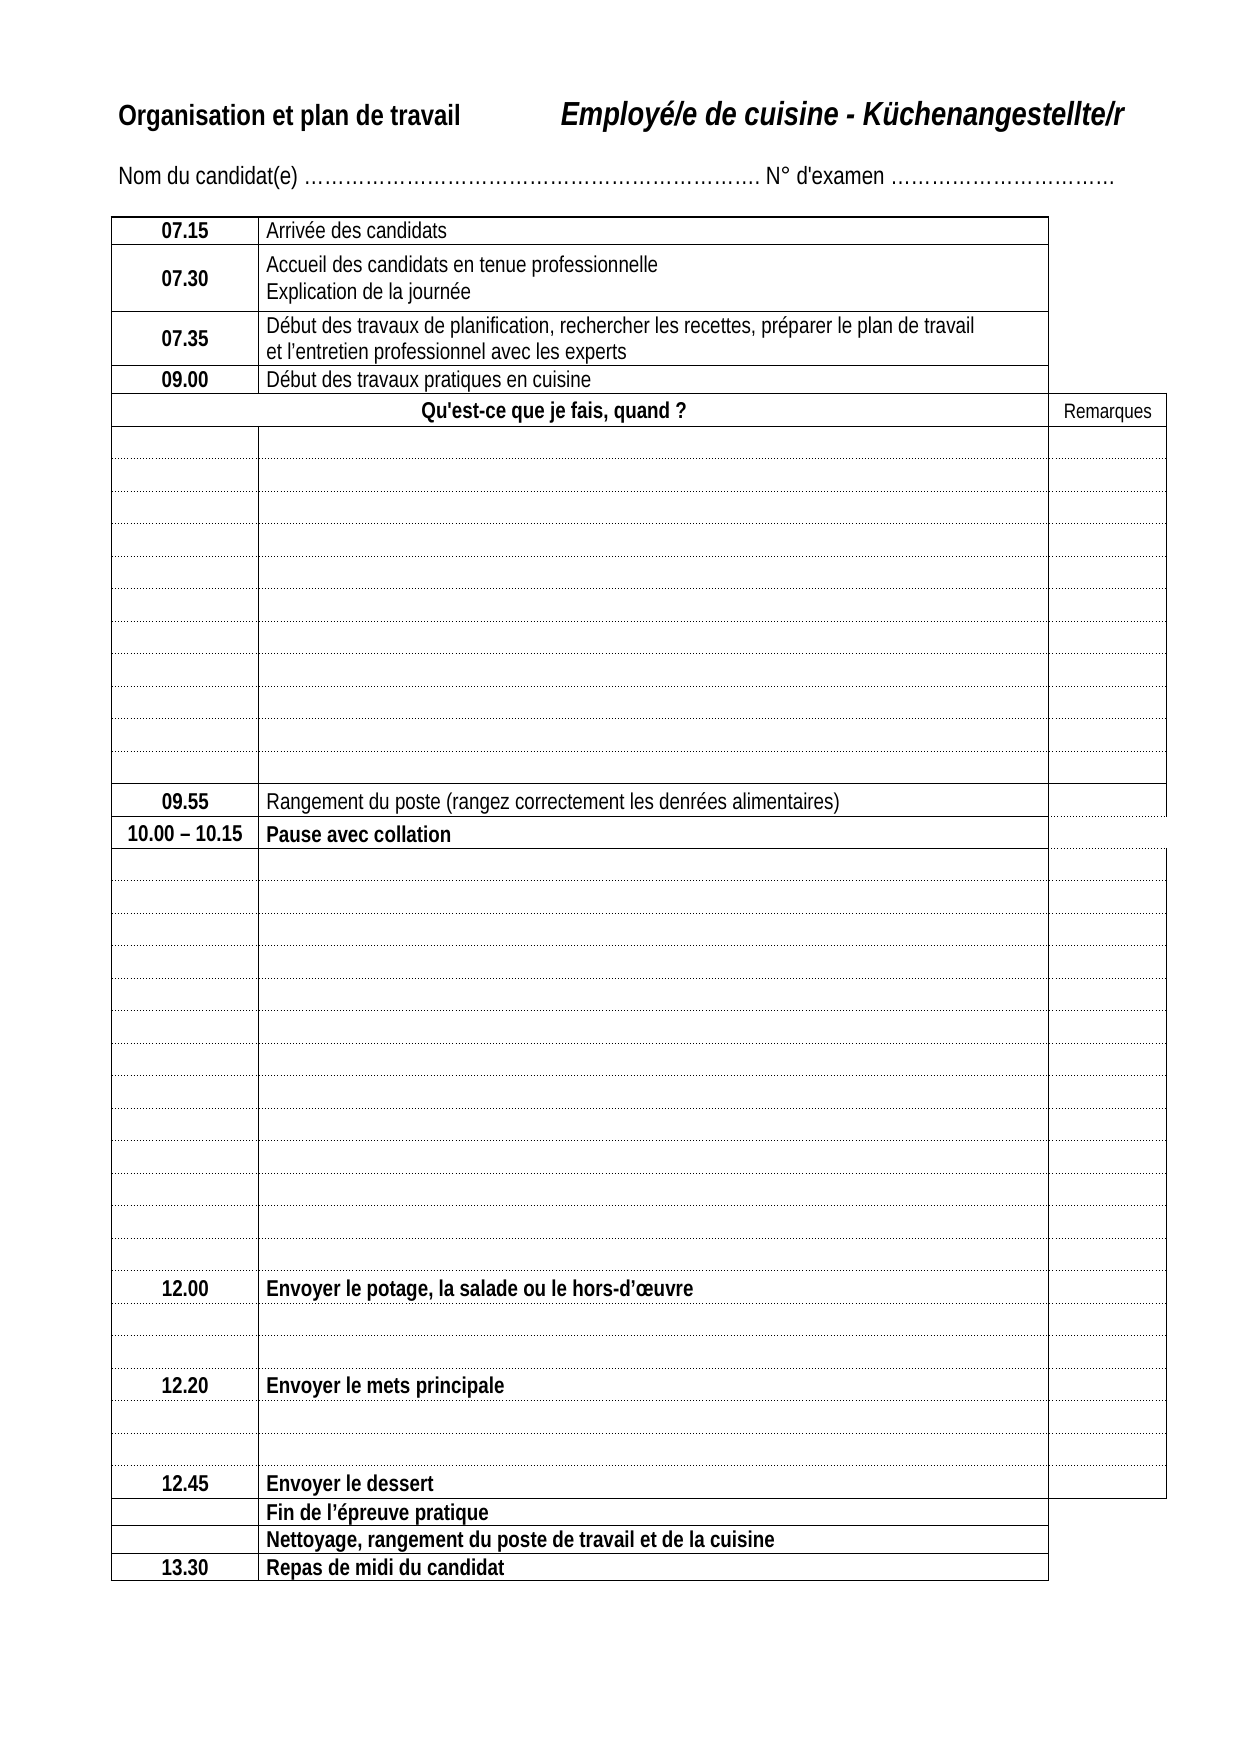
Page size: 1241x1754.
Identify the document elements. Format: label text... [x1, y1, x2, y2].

table_cell [259, 1433, 1048, 1465]
table_cell [1049, 556, 1166, 588]
table_cell [1049, 523, 1166, 556]
table_cell [259, 1400, 1048, 1433]
table_cell [112, 621, 258, 653]
table_cell [112, 1433, 258, 1465]
table_cell [112, 588, 258, 621]
table_cell [1049, 945, 1166, 978]
table_cell [259, 913, 1048, 945]
table_cell [1049, 718, 1166, 751]
table_header 07.15 [112, 218, 258, 244]
table_cell [1049, 848, 1166, 880]
table_cell [1049, 751, 1166, 783]
table_cell 12.20 [112, 1368, 258, 1400]
table_cell [259, 1075, 1048, 1108]
table_cell [1049, 427, 1166, 458]
table_cell [112, 1010, 258, 1043]
table_cell [259, 1238, 1048, 1270]
table_cell 12.45 [112, 1465, 258, 1498]
table_cell [112, 1526, 258, 1553]
table_cell [112, 1499, 258, 1525]
table_cell [112, 1140, 258, 1173]
table_cell [259, 1335, 1048, 1368]
table_cell [112, 1238, 258, 1270]
table_cell [1049, 1335, 1166, 1368]
table_cell 09.55 [112, 784, 258, 816]
table_cell [259, 849, 1048, 880]
table_cell [259, 1140, 1048, 1173]
table_cell [1049, 1400, 1166, 1433]
table_cell [259, 588, 1048, 621]
table_cell [1049, 491, 1166, 523]
table_cell 07.35 [112, 312, 258, 364]
table_cell [112, 556, 258, 588]
table_cell [259, 1173, 1048, 1205]
table_cell [259, 880, 1048, 913]
table_cell [259, 491, 1048, 523]
table_cell Envoyer le mets principale [259, 1368, 1048, 1400]
table_cell [112, 849, 258, 880]
table_cell [1049, 1368, 1166, 1400]
text Organisation et plan de travail Employé/e de cuisine - Küchenangestellte/r [118, 94, 1167, 133]
table_cell Début des travaux de planification, rechercher les recettes, préparer le plan de travail et l’entretien professionnel avec les experts [259, 312, 1048, 364]
table_cell [112, 945, 258, 978]
table_cell [112, 523, 258, 556]
table_cell [1049, 1270, 1166, 1303]
table_cell [259, 718, 1048, 751]
table_cell [1049, 1043, 1166, 1075]
table_header Arrivée des candidats [259, 218, 1048, 244]
table_cell [1049, 1205, 1166, 1238]
table_cell Début des travaux pratiques en cuisine [259, 366, 1048, 392]
table_cell [259, 1205, 1048, 1238]
table_cell Repas de midi du candidat [259, 1554, 1048, 1580]
table_cell [259, 556, 1048, 588]
table_cell [259, 686, 1048, 718]
table_cell [1049, 1140, 1166, 1173]
table_cell [112, 1108, 258, 1140]
text Nom du candidat(e) …………………………………………………………. N° d'examen …………………………… [118, 161, 1167, 190]
table_cell 12.00 [112, 1270, 258, 1303]
table_cell [259, 653, 1048, 686]
table_cell [112, 880, 258, 913]
table_cell [1049, 686, 1166, 718]
table_cell [259, 523, 1048, 556]
table_cell [112, 1335, 258, 1368]
table_cell [112, 653, 258, 686]
table_cell 13.30 [112, 1554, 258, 1580]
table_cell [112, 427, 258, 458]
table_cell [259, 751, 1048, 783]
table_cell [112, 491, 258, 523]
table_cell Remarques [1049, 394, 1166, 426]
table_cell [259, 1043, 1048, 1075]
table_cell 10.00 – 10.15 [112, 817, 258, 848]
table_cell [1049, 880, 1166, 913]
table_cell Qu'est-ce que je fais, quand ? [112, 394, 1048, 426]
table_cell [1049, 1303, 1166, 1335]
table_cell [1049, 1238, 1166, 1270]
table_cell [112, 1075, 258, 1108]
table_cell [1049, 458, 1166, 491]
table_cell Accueil des candidats en tenue professionnelle Explication de la journée [259, 245, 1048, 311]
table_cell [1049, 1075, 1166, 1108]
table_cell [259, 621, 1048, 653]
table_cell [1049, 978, 1166, 1010]
table_cell [112, 458, 258, 491]
table_cell Nettoyage, rangement du poste de travail et de la cuisine [259, 1526, 1048, 1553]
table_cell [1049, 588, 1166, 621]
table_cell [112, 1205, 258, 1238]
table_cell [259, 1303, 1048, 1335]
table_cell [259, 427, 1048, 458]
table_cell Pause avec collation [259, 817, 1048, 848]
table_cell Envoyer le potage, la salade ou le hors-d’œuvre [259, 1270, 1048, 1303]
table_cell [112, 686, 258, 718]
table_cell [1049, 653, 1166, 686]
table_cell [1049, 913, 1166, 945]
table_cell 07.30 [112, 245, 258, 311]
table_cell [112, 913, 258, 945]
table_cell [112, 1173, 258, 1205]
table_cell [112, 1400, 258, 1433]
table_cell Envoyer le dessert [259, 1465, 1048, 1498]
table_cell [259, 1010, 1048, 1043]
table_cell Fin de l’épreuve pratique [259, 1499, 1048, 1525]
table_cell [1049, 1010, 1166, 1043]
table_cell [112, 1303, 258, 1335]
table_cell 09.00 [112, 366, 258, 392]
table_cell [1049, 784, 1166, 816]
table_cell [112, 1043, 258, 1075]
table_cell [1049, 1433, 1166, 1465]
table_cell [112, 751, 258, 783]
table_cell [1049, 1173, 1166, 1205]
table_cell [259, 1108, 1048, 1140]
table_cell [259, 458, 1048, 491]
table_cell [112, 718, 258, 751]
table_cell [1049, 621, 1166, 653]
table_cell Rangement du poste (rangez correctement les denrées alimentaires) [259, 784, 1048, 816]
table_cell [1049, 1465, 1166, 1498]
table_cell [112, 978, 258, 1010]
table_cell [259, 978, 1048, 1010]
table_cell [259, 945, 1048, 978]
table_cell [1049, 1108, 1166, 1140]
